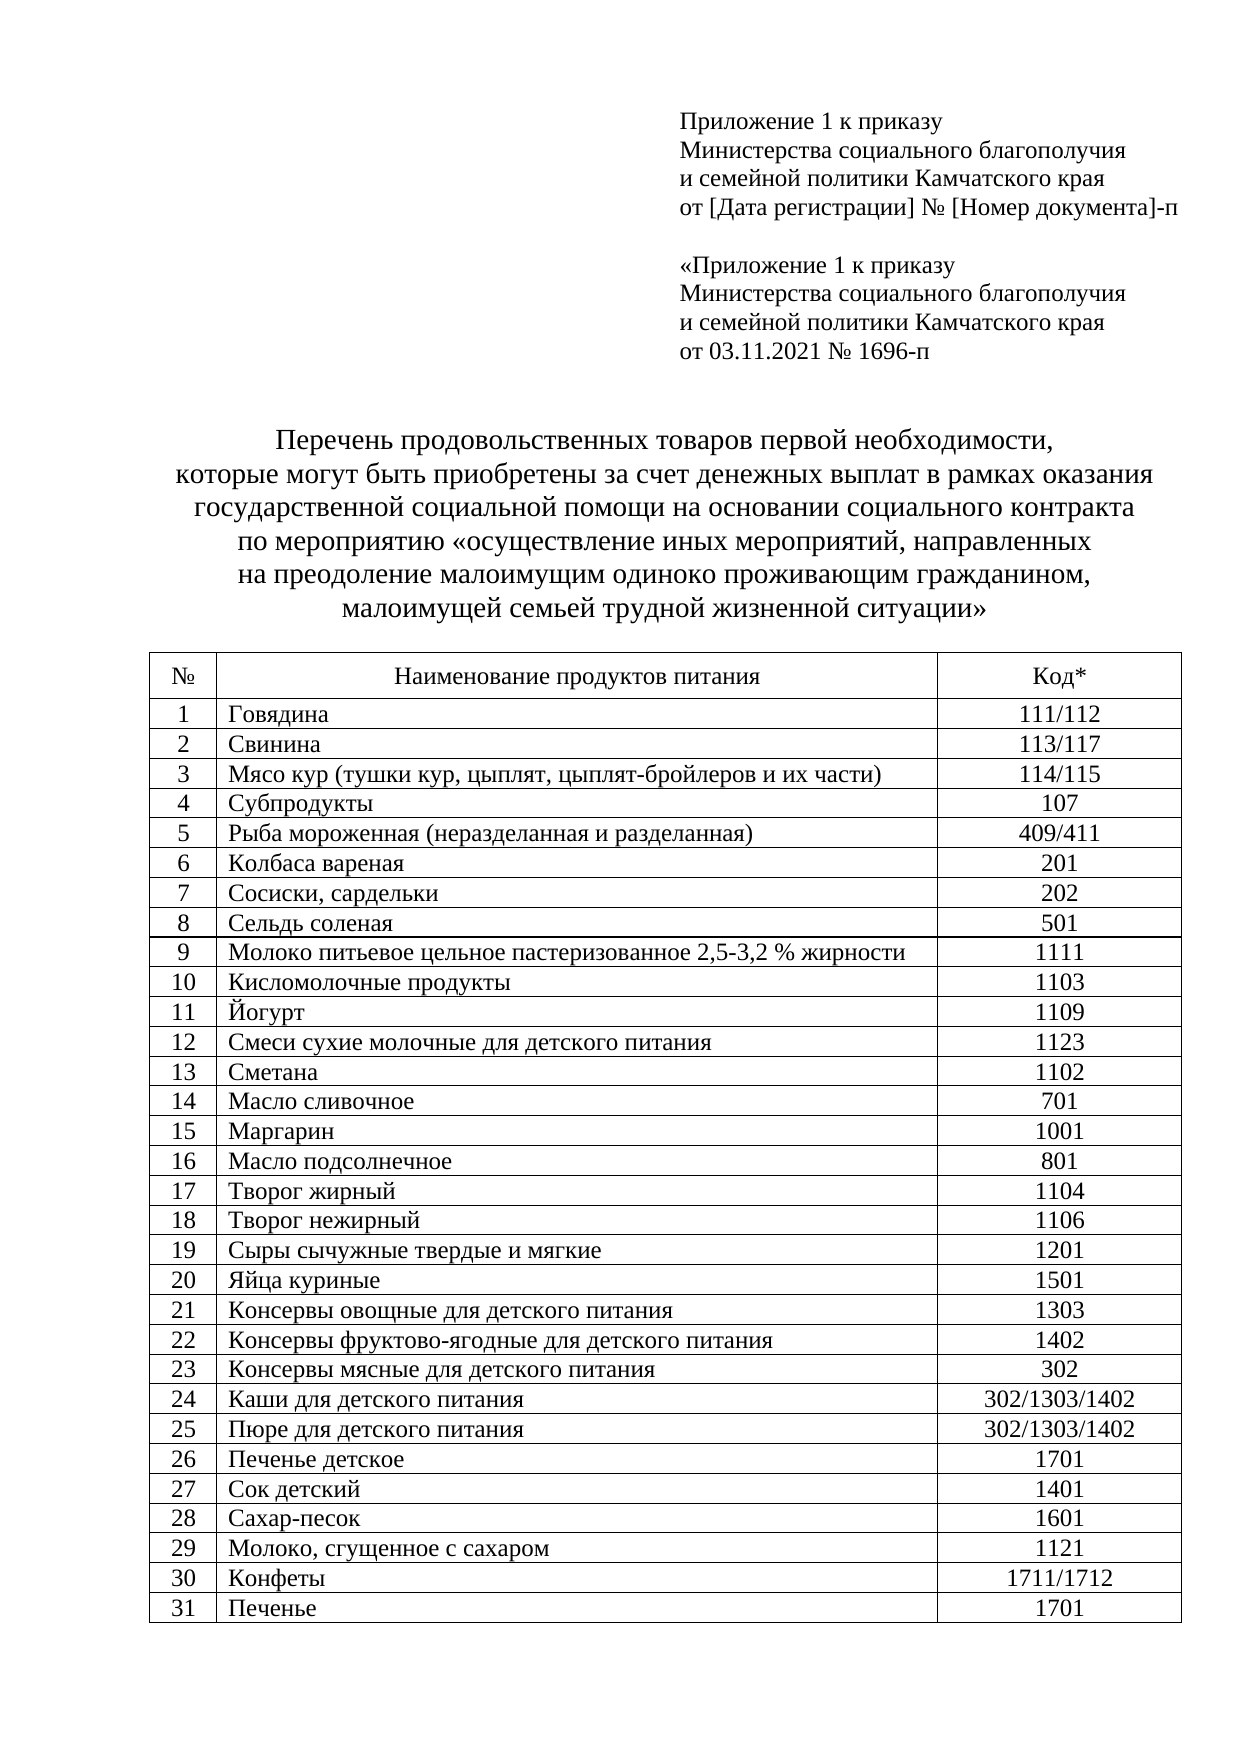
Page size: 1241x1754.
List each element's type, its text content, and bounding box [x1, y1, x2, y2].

table_cell Сельдь соленая [217, 908, 937, 936]
text от [Дата регистрации] № [Номер документа]-п [679, 192, 1211, 221]
table_cell 20 [150, 1265, 216, 1294]
table_cell 107 [938, 789, 1181, 817]
table_cell 7 [150, 878, 216, 907]
table_cell 1303 [938, 1295, 1181, 1324]
text Приложение 1 к приказу Министерства социального благополучия [679, 106, 1181, 163]
table_cell 6 [150, 848, 216, 877]
table_cell 1601 [938, 1504, 1181, 1532]
table_cell 202 [938, 878, 1181, 907]
table_cell Консервы мясные для детского питания [217, 1355, 937, 1383]
table_cell Масло сливочное [217, 1086, 937, 1115]
table_cell 5 [150, 818, 216, 847]
table_cell Пюре для детского питания [217, 1414, 937, 1443]
table_cell 3 [150, 759, 216, 787]
table_header № [150, 653, 216, 698]
table_cell 29 [150, 1533, 216, 1562]
table_cell 113/117 [938, 729, 1181, 758]
table_cell 18 [150, 1206, 216, 1234]
text на преодоление малоимущим одиноко проживающим гражданином, [148, 556, 1181, 590]
table_cell 31 [150, 1593, 216, 1622]
table_cell 24 [150, 1384, 216, 1413]
table_cell 21 [150, 1295, 216, 1324]
table_cell 8 [150, 908, 216, 936]
table_cell 1401 [938, 1474, 1181, 1502]
table_cell Творог нежирный [217, 1206, 937, 1234]
table_cell Каши для детского питания [217, 1384, 937, 1413]
table_header Наименование продуктов питания [217, 653, 937, 698]
table_cell 409/411 [938, 818, 1181, 847]
table_cell 1109 [938, 997, 1181, 1026]
table_cell Творог жирный [217, 1176, 937, 1204]
table_cell 114/115 [938, 759, 1181, 787]
table_cell Сметана [217, 1057, 937, 1085]
table_cell 302/1303/1402 [938, 1414, 1181, 1443]
table_cell Конфеты [217, 1563, 937, 1592]
table_cell 28 [150, 1504, 216, 1532]
text которые могут быть приобретены за счет денежных выплат в рамках оказания государственной социальной помощи на основании социального контракта [148, 456, 1181, 523]
table_cell Сосиски, сардельки [217, 878, 937, 907]
table_cell 801 [938, 1146, 1181, 1175]
table_cell 1701 [938, 1593, 1181, 1622]
table_cell 17 [150, 1176, 216, 1204]
table_header Код* [938, 653, 1181, 698]
table_cell 23 [150, 1355, 216, 1383]
table_cell 25 [150, 1414, 216, 1443]
table_cell 11 [150, 997, 216, 1026]
table_cell 22 [150, 1325, 216, 1353]
table_cell 1121 [938, 1533, 1181, 1562]
table_cell 1 [150, 699, 216, 728]
table_cell 9 [150, 938, 216, 966]
text и семейной политики Камчатского края [679, 307, 1181, 336]
table_cell 1123 [938, 1027, 1181, 1056]
table_cell 12 [150, 1027, 216, 1056]
table_cell Говядина [217, 699, 937, 728]
text «Приложение 1 к приказу Министерства социального благополучия [679, 250, 1181, 307]
table_cell 1102 [938, 1057, 1181, 1085]
text от 03.11.2021 № 1696-п [679, 336, 1211, 365]
table_cell Масло подсолнечное [217, 1146, 937, 1175]
table_cell 1501 [938, 1265, 1181, 1294]
table_cell 1201 [938, 1235, 1181, 1264]
table_cell 201 [938, 848, 1181, 877]
table_cell Консервы фруктово-ягодные для детского питания [217, 1325, 937, 1353]
table_cell 501 [938, 908, 1181, 936]
text малоимущей семьей трудной жизненной ситуации» [148, 590, 1181, 623]
text по мероприятию «осуществление иных мероприятий, направленных [148, 523, 1181, 556]
table_cell 16 [150, 1146, 216, 1175]
table_cell Консервы овощные для детского питания [217, 1295, 937, 1324]
table_cell 13 [150, 1057, 216, 1085]
table_cell 1711/1712 [938, 1563, 1181, 1592]
table_cell Молоко питьевое цельное пастеризованное 2,5-3,2 % жирности [217, 938, 937, 966]
table_cell Печенье детское [217, 1444, 937, 1473]
text Перечень продовольственных товаров первой необходимости, [148, 422, 1181, 456]
table_cell Сок детский [217, 1474, 937, 1502]
table_cell Свинина [217, 729, 937, 758]
table_cell 26 [150, 1444, 216, 1473]
table_cell 1106 [938, 1206, 1181, 1234]
table_cell Рыба мороженная (неразделанная и разделанная) [217, 818, 937, 847]
table_cell 4 [150, 789, 216, 817]
text и семейной политики Камчатского края [679, 163, 1181, 192]
table_cell Яйца куриные [217, 1265, 937, 1294]
table_cell 1104 [938, 1176, 1181, 1204]
table_cell 10 [150, 967, 216, 996]
table_cell Маргарин [217, 1116, 937, 1145]
table_cell 111/112 [938, 699, 1181, 728]
table_cell 1111 [938, 938, 1181, 966]
table_cell 1103 [938, 967, 1181, 996]
table_cell 1701 [938, 1444, 1181, 1473]
table_cell Йогурт [217, 997, 937, 1026]
table_cell Смеси сухие молочные для детского питания [217, 1027, 937, 1056]
table_cell 302 [938, 1355, 1181, 1383]
table_cell 14 [150, 1086, 216, 1115]
table_cell 2 [150, 729, 216, 758]
table_cell 19 [150, 1235, 216, 1264]
table_cell Сахар-песок [217, 1504, 937, 1532]
table_cell Печенье [217, 1593, 937, 1622]
table_cell Мясо кур (тушки кур, цыплят, цыплят-бройлеров и их части) [217, 759, 937, 787]
table_cell 15 [150, 1116, 216, 1145]
table_cell Сыры сычужные твердые и мягкие [217, 1235, 937, 1264]
table_cell Молоко, сгущенное с сахаром [217, 1533, 937, 1562]
table_cell 30 [150, 1563, 216, 1592]
table_cell Кисломолочные продукты [217, 967, 937, 996]
table_cell 1402 [938, 1325, 1181, 1353]
table_cell Субпродукты [217, 789, 937, 817]
table_cell Колбаса вареная [217, 848, 937, 877]
table_cell 27 [150, 1474, 216, 1502]
table_cell 1001 [938, 1116, 1181, 1145]
table_cell 302/1303/1402 [938, 1384, 1181, 1413]
table_cell 701 [938, 1086, 1181, 1115]
